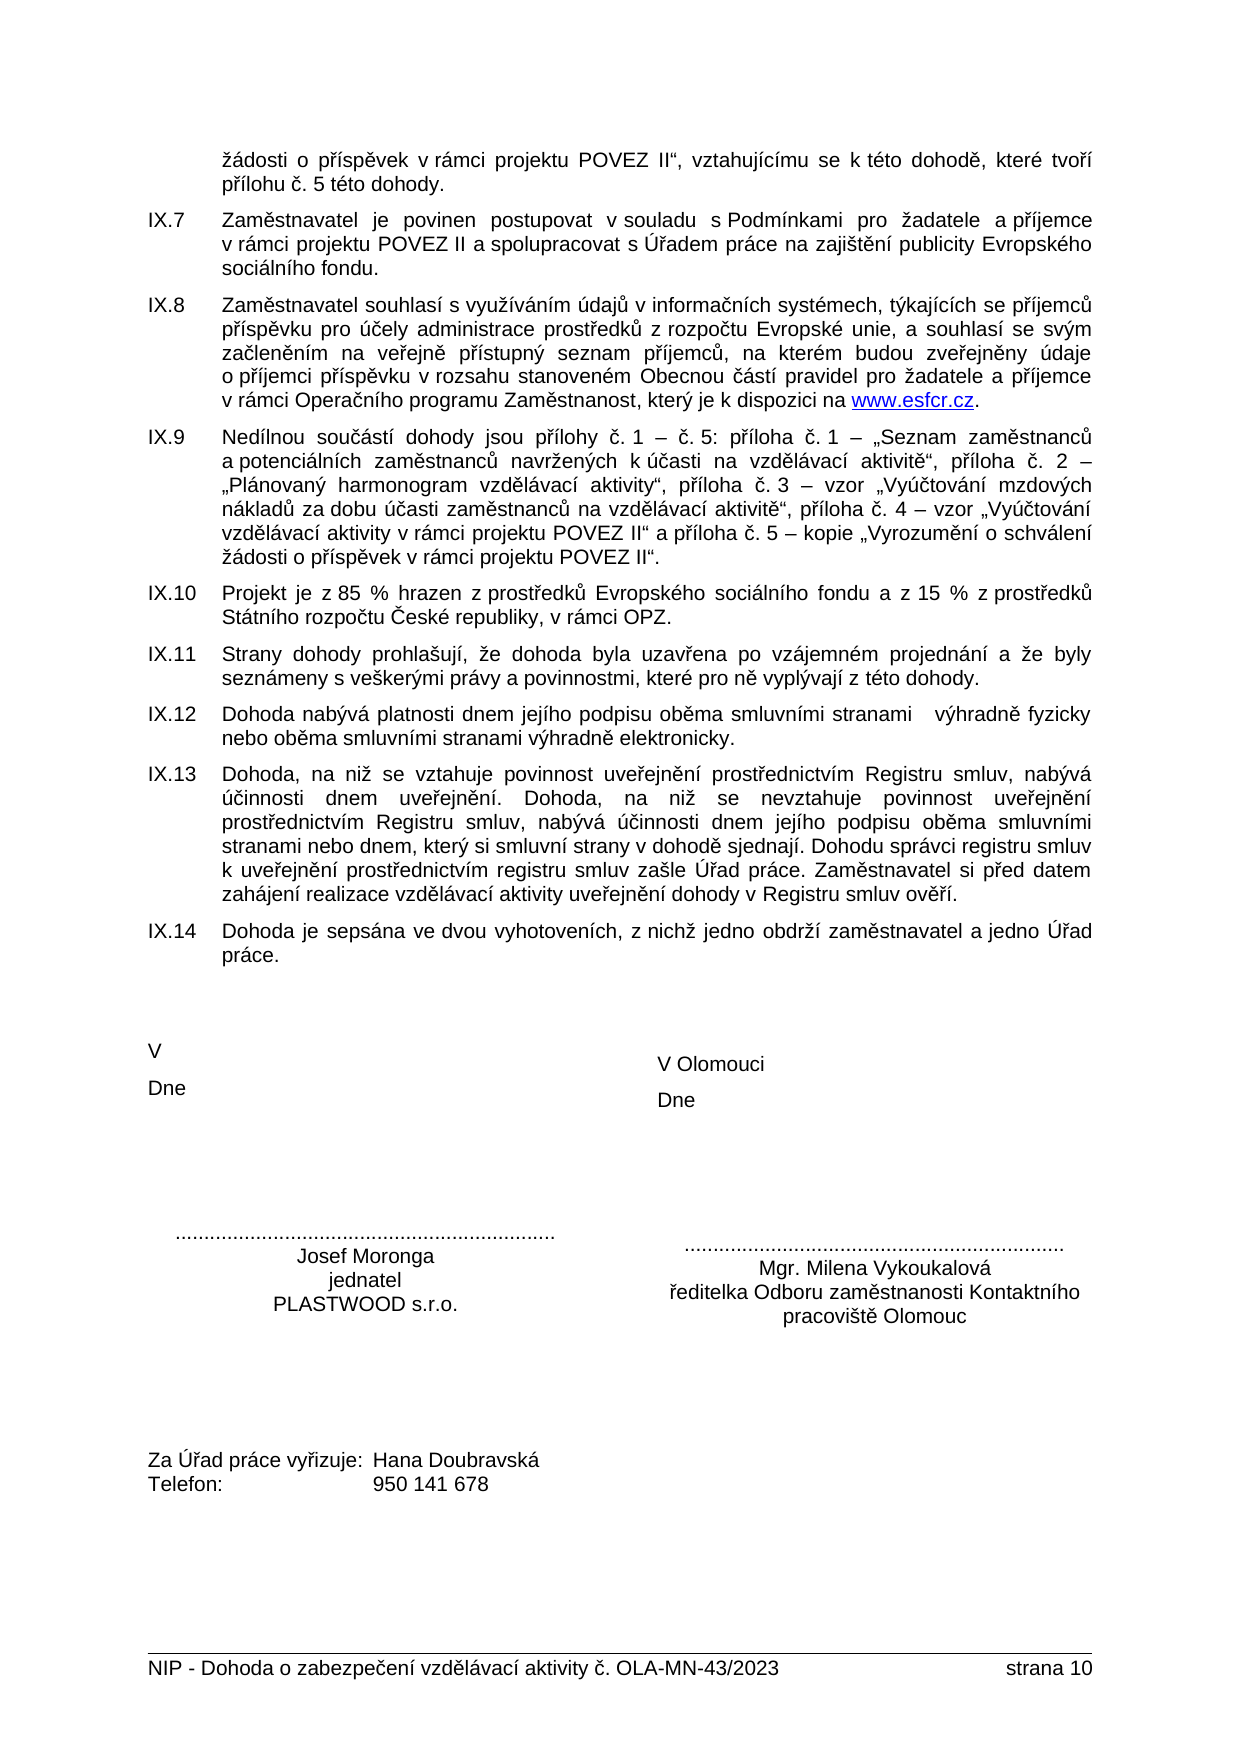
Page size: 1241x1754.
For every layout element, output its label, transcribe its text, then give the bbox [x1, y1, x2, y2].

list Projekt je z 85 % hrazen z prostředků Evropského sociálního fondu a z 15 % z prostředků Státního rozpočtu České republiky, v rámci OPZ. [148, 581, 1092, 629]
list Dne [657, 1088, 1092, 1112]
list Nedílnou součástí dohody jsou přílohy č. 1 – č. 5: příloha č. 1 – „Seznam zaměstnanců a potenciálních zaměstnanců navržených k účasti na vzdělávací aktivitě“, příloha č. 2 – „Plánovaný harmonogram vzdělávací aktivity“, příloha č. 3 – vzor „Vyúčtování mzdových nákladů za dobu účasti zaměstnanců na vzdělávací aktivitě“, příloha č. 4 – vzor „Vyúčtování vzdělávací aktivity v rámci projektu POVEZ II“ a příloha č. 5 – kopie „Vyrozumění o schválení žádosti o příspěvek v rámci projektu POVEZ II“. [148, 425, 1092, 568]
text ředitelka Odboru zaměstnanosti Kontaktního pracoviště Olomouc [657, 1280, 1092, 1328]
list Zaměstnavatel je povinen postupovat v souladu s Podmínkami pro žadatele a příjemce v rámci projektu POVEZ II a spolupracovat s Úřadem práce na zajištění publicity Evropského sociálního fondu. [148, 208, 1092, 280]
list Strany dohody prohlašují, že dohoda byla uzavřena po vzájemném projednání a že byly seznámeny s veškerými právy a povinnostmi, které pro ně vyplývají z této dohody. [148, 641, 1092, 689]
list V [148, 1039, 583, 1063]
text .................................................................. [657, 1232, 1092, 1256]
list Dohoda nabývá platnosti dnem jejího podpisu oběma smluvními stranami výhradně fyzicky nebo oběma smluvními stranami výhradně elektronicky. [148, 702, 1092, 750]
list V Olomouci [657, 1052, 1092, 1076]
list Zaměstnavatel souhlasí s využíváním údajů v informačních systémech, týkajících se příjemců příspěvku pro účely administrace prostředků z rozpočtu Evropské unie, a souhlasí se svým začleněním na veřejně přístupný seznam příjemců, na kterém budou zveřejněny údaje o příjemci příspěvku v rozsahu stanoveném Obecnou částí pravidel pro žadatele a příjemce v rámci Operačního programu Zaměstnanost, který je k dispozici na www.esfcr.cz. [148, 292, 1092, 412]
text Josef Moronga [148, 1243, 583, 1267]
text .................................................................. [148, 1219, 583, 1243]
list Dohoda, na niž se vztahuje povinnost uveřejnění prostřednictvím Registru smluv, nabývá účinnosti dnem uveřejnění. Dohoda, na niž se nevztahuje povinnost uveřejnění prostřednictvím Registru smluv, nabývá účinnosti dnem jejího podpisu oběma smluvními stranami nebo dnem, který si smluvní strany v dohodě sjednají. Dohodu správci registru smluv k uveřejnění prostřednictvím registru smluv zašle Úřad práce. Zaměstnavatel si před datem zahájení realizace vzdělávací aktivity uveřejnění dohody v Registru smluv ověří. [148, 762, 1092, 906]
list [148, 148, 1092, 196]
list Dohoda je sepsána ve dvou vyhotoveních, z nichž jedno obdrží zaměstnavatel a jedno Úřad práce. [148, 918, 1092, 966]
text Mgr. Milena Vykoukalová [657, 1256, 1092, 1280]
list Dne [148, 1076, 583, 1100]
text jednatel PLASTWOOD s.r.o. [148, 1267, 583, 1315]
text Telefon: 950 141 678 [148, 1472, 1092, 1496]
text Za Úřad práce vyřizuje: Hana Doubravská [148, 1448, 1092, 1472]
